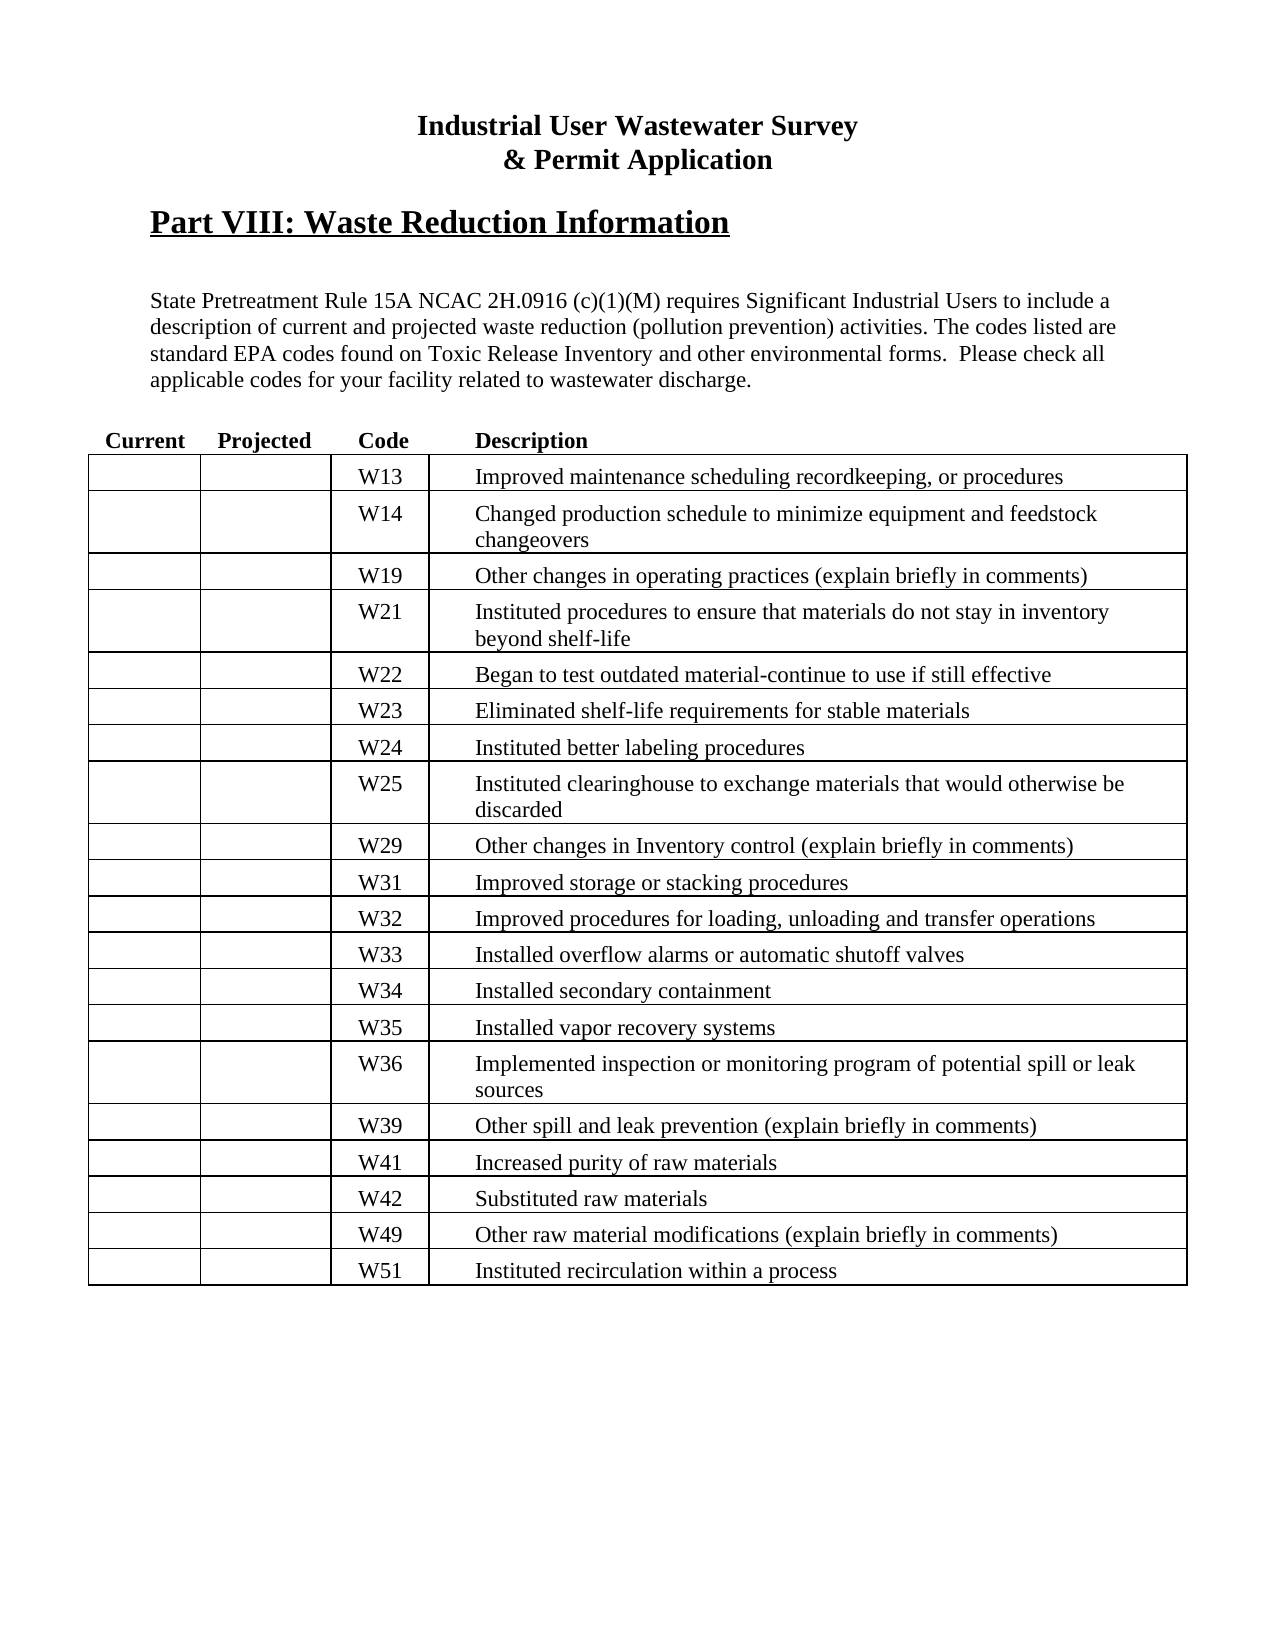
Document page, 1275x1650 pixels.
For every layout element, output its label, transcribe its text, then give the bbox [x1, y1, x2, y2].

table_cell W25 [332, 762, 428, 822]
table_cell [201, 689, 330, 724]
table_cell W22 [332, 653, 428, 687]
table_cell Improved procedures for loading, unloading and transfer operations [430, 897, 1186, 931]
table_cell [201, 897, 330, 931]
table_cell [89, 1042, 200, 1103]
table_cell W33 [332, 933, 428, 967]
table_cell [201, 554, 330, 588]
table_cell W36 [332, 1042, 428, 1103]
table_cell W14 [332, 491, 428, 552]
table_cell [89, 1104, 200, 1139]
table_cell Installed vapor recovery systems [430, 1005, 1186, 1040]
table_cell [89, 455, 200, 490]
table_cell [89, 933, 200, 967]
table_cell [201, 491, 330, 552]
table_cell Substituted raw materials [430, 1177, 1186, 1211]
table_cell Instituted clearinghouse to exchange materials that would otherwise be discarded [430, 762, 1186, 822]
table_cell Increased purity of raw materials [430, 1141, 1186, 1175]
table_cell W42 [332, 1177, 428, 1211]
table_cell Installed overflow alarms or automatic shutoff valves [430, 933, 1186, 967]
table_header Projected [201, 419, 331, 453]
table_cell Instituted recirculation within a process [430, 1249, 1186, 1284]
table_cell W49 [332, 1213, 428, 1248]
table_cell W41 [332, 1141, 428, 1175]
table_cell Implemented inspection or monitoring program of potential spill or leak sources [430, 1042, 1186, 1103]
table_cell Other raw material modifications (explain briefly in comments) [430, 1213, 1186, 1248]
table_cell Improved maintenance scheduling recordkeeping, or procedures [430, 455, 1186, 490]
table_cell W39 [332, 1104, 428, 1139]
table_cell [201, 1177, 330, 1211]
table_cell [201, 1249, 330, 1284]
table_cell [201, 1042, 330, 1103]
text State Pretreatment Rule 15A NCAC 2H.0916 (c)(1)(M) requires Significant Industrial Users to include a description of current and projected waste reduction (pollution prevention) activities. The codes listed are standard EPA codes found on Toxic Release Inventory and other environmental forms. Please check all applicable codes for your facility related to wastewater discharge. [150, 287, 1125, 392]
table_cell W29 [332, 824, 428, 859]
table_header Description [429, 419, 1187, 453]
table_cell [201, 969, 330, 1004]
table_cell W23 [332, 689, 428, 724]
table_cell [201, 1005, 330, 1040]
table_cell W21 [332, 590, 428, 651]
table_cell [89, 762, 200, 822]
table_cell [89, 653, 200, 687]
table_cell Changed production schedule to minimize equipment and feedstock changeovers [430, 491, 1186, 552]
table_cell [89, 897, 200, 931]
table_cell W13 [332, 455, 428, 490]
table_cell W24 [332, 725, 428, 760]
table_cell [201, 1141, 330, 1175]
table_cell [89, 1141, 200, 1175]
table_cell Eliminated shelf-life requirements for stable materials [430, 689, 1186, 724]
table_cell Instituted better labeling procedures [430, 725, 1186, 760]
table_cell [201, 590, 330, 651]
table_cell W31 [332, 860, 428, 895]
table_cell [89, 860, 200, 895]
table_cell W19 [332, 554, 428, 588]
table_header Current [88, 419, 201, 453]
table_cell W32 [332, 897, 428, 931]
table_cell [201, 653, 330, 687]
table_cell [89, 1005, 200, 1040]
table_cell [89, 491, 200, 552]
table_cell Installed secondary containment [430, 969, 1186, 1004]
table_cell Began to test outdated material-continue to use if still effective [430, 653, 1186, 687]
table_cell [89, 725, 200, 760]
table_cell [201, 933, 330, 967]
table_cell [89, 824, 200, 859]
table_cell [89, 590, 200, 651]
table_cell [201, 725, 330, 760]
table_cell [201, 824, 330, 859]
table_cell Other changes in operating practices (explain briefly in comments) [430, 554, 1186, 588]
table_cell [89, 1177, 200, 1211]
table_cell W35 [332, 1005, 428, 1040]
table_cell Other spill and leak prevention (explain briefly in comments) [430, 1104, 1186, 1139]
table_cell [89, 554, 200, 588]
table_cell Improved storage or stacking procedures [430, 860, 1186, 895]
table_cell [89, 689, 200, 724]
table_cell [89, 1249, 200, 1284]
table_header Code [331, 419, 429, 453]
table_cell [89, 1213, 200, 1248]
table_cell Other changes in Inventory control (explain briefly in comments) [430, 824, 1186, 859]
table_cell [89, 969, 200, 1004]
table_cell [201, 860, 330, 895]
table_cell [201, 762, 330, 822]
table_cell [201, 455, 330, 490]
table_cell W34 [332, 969, 428, 1004]
text Part VIII: Waste Reduction Information [150, 202, 1125, 240]
table_cell W51 [332, 1249, 428, 1284]
table_cell [201, 1104, 330, 1139]
table_cell [201, 1213, 330, 1248]
table_cell Instituted procedures to ensure that materials do not stay in inventory beyond shelf-life [430, 590, 1186, 651]
